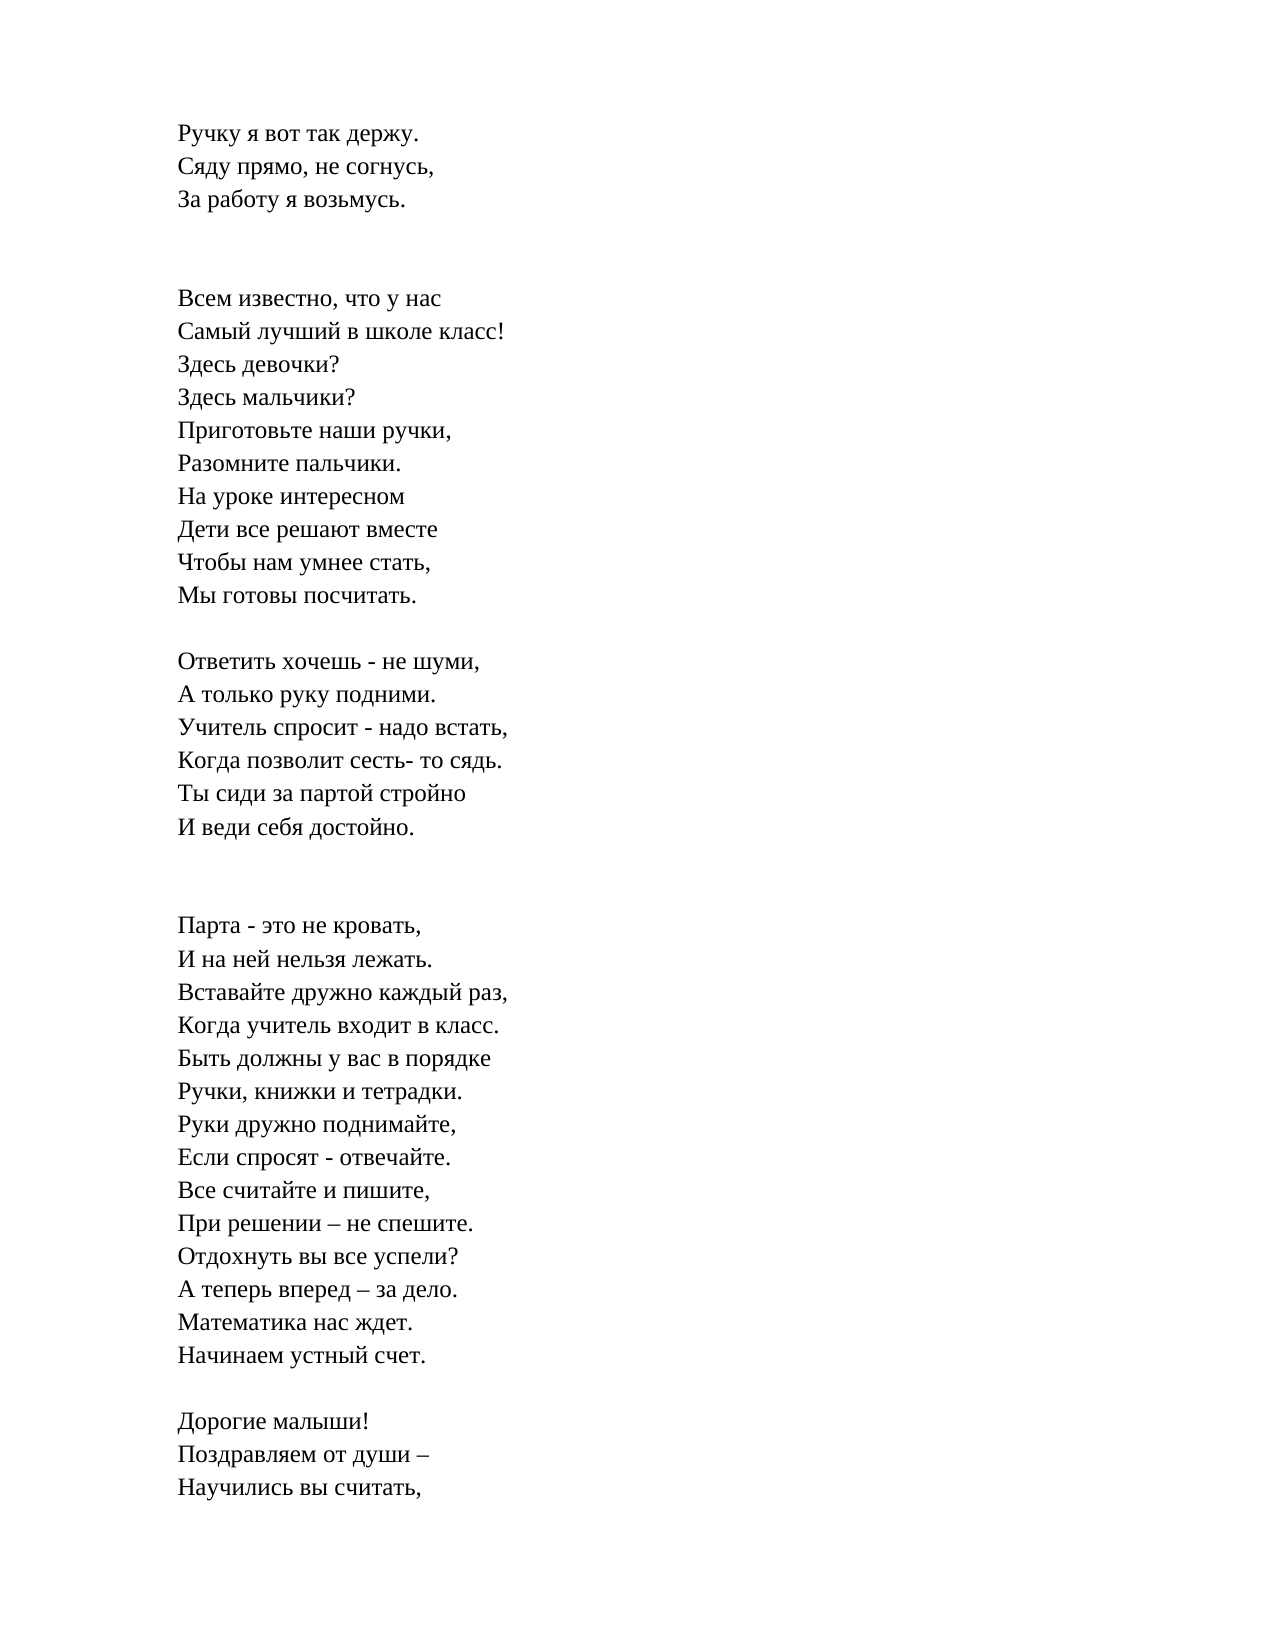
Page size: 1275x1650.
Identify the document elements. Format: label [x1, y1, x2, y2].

text [177, 118, 1186, 1501]
